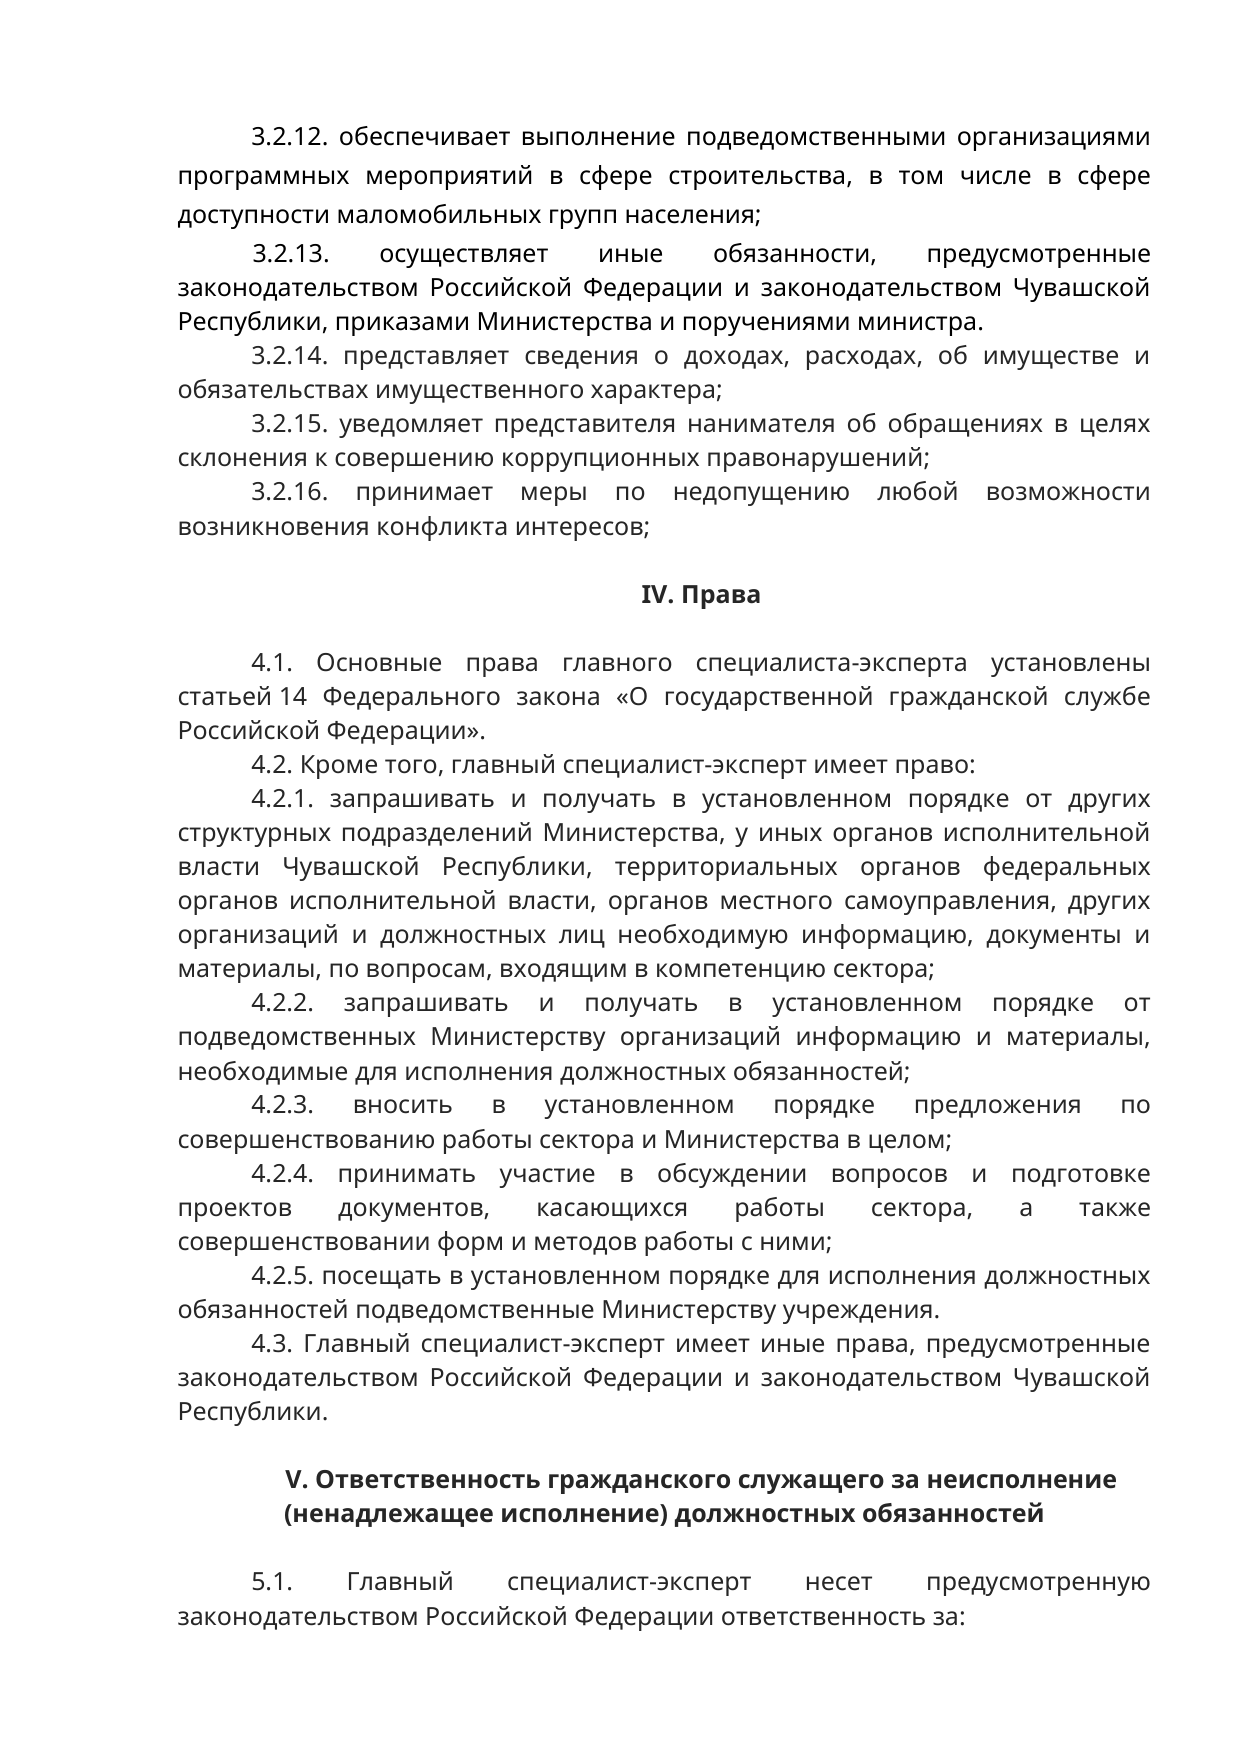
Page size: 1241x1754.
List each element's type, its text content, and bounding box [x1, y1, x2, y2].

text 4.2.4. принимать участие в обсуждении вопросов и подготовке проектов документов, касающихся работы сектора, а также совершенствовании форм и методов работы с ними; [177, 1155, 1152, 1257]
text 3.2.14. представляет сведения о доходах, расходах, об имуществе и обязательствах имущественного характера; [177, 338, 1152, 406]
text 4.2.1. запрашивать и получать в установленном порядке от других структурных подразделений Министерства, у иных органов исполнительной власти Чувашской Республики, территориальных органов федеральных органов исполнительной власти, органов местного самоуправления, других организаций и должностных лиц необходимую информацию, документы и материалы, по вопросам, входящим в компетенцию сектора; [177, 781, 1152, 985]
text 3.2.12. обеспечивает выполнение подведомственными организациями программных мероприятий в сфере строительства, в том числе в сфере доступности маломобильных групп населения; [177, 118, 1152, 231]
text 4.2.5. посещать в установленном порядке для исполнения должностных обязанностей подведомственные Министерству учреждения. [177, 1257, 1152, 1326]
text V. Ответственность гражданского служащего за неисполнение (ненадлежащее исполнение) должностных обязанностей [177, 1462, 1152, 1530]
text 4.2.2. запрашивать и получать в установленном порядке от подведомственных Министерству организаций информацию и материалы, необходимые для исполнения должностных обязанностей; [177, 985, 1152, 1087]
text 4.1. Основные права главного специалиста-эксперта установлены статьей 14 Федерального закона «О государственной гражданской службе Российской Федерации». [177, 644, 1152, 747]
text IV. Права [177, 576, 1152, 610]
text 5.1. Главный специалист-эксперт несет предусмотренную законодательством Российской Федерации ответственность за: [177, 1564, 1152, 1632]
text 4.3. Главный специалист-эксперт имеет иные права, предусмотренные законодательством Российской Федерации и законодательством Чувашской Республики. [177, 1326, 1152, 1428]
text 3.2.13. осуществляет иные обязанности, предусмотренные законодательством Российской Федерации и законодательством Чувашской Республики, приказами Министерства и поручениями министра. [177, 236, 1152, 338]
text 4.2.3. вносить в установленном порядке предложения по совершенствованию работы сектора и Министерства в целом; [177, 1087, 1152, 1155]
text 4.2. Кроме того, главный специалист-эксперт имеет право: [177, 747, 1152, 781]
text 3.2.15. уведомляет представителя нанимателя об обращениях в целях склонения к совершению коррупционных правонарушений; [177, 406, 1152, 474]
text 3.2.16. принимает меры по недопущению любой возможности возникновения конфликта интересов; [177, 474, 1152, 542]
